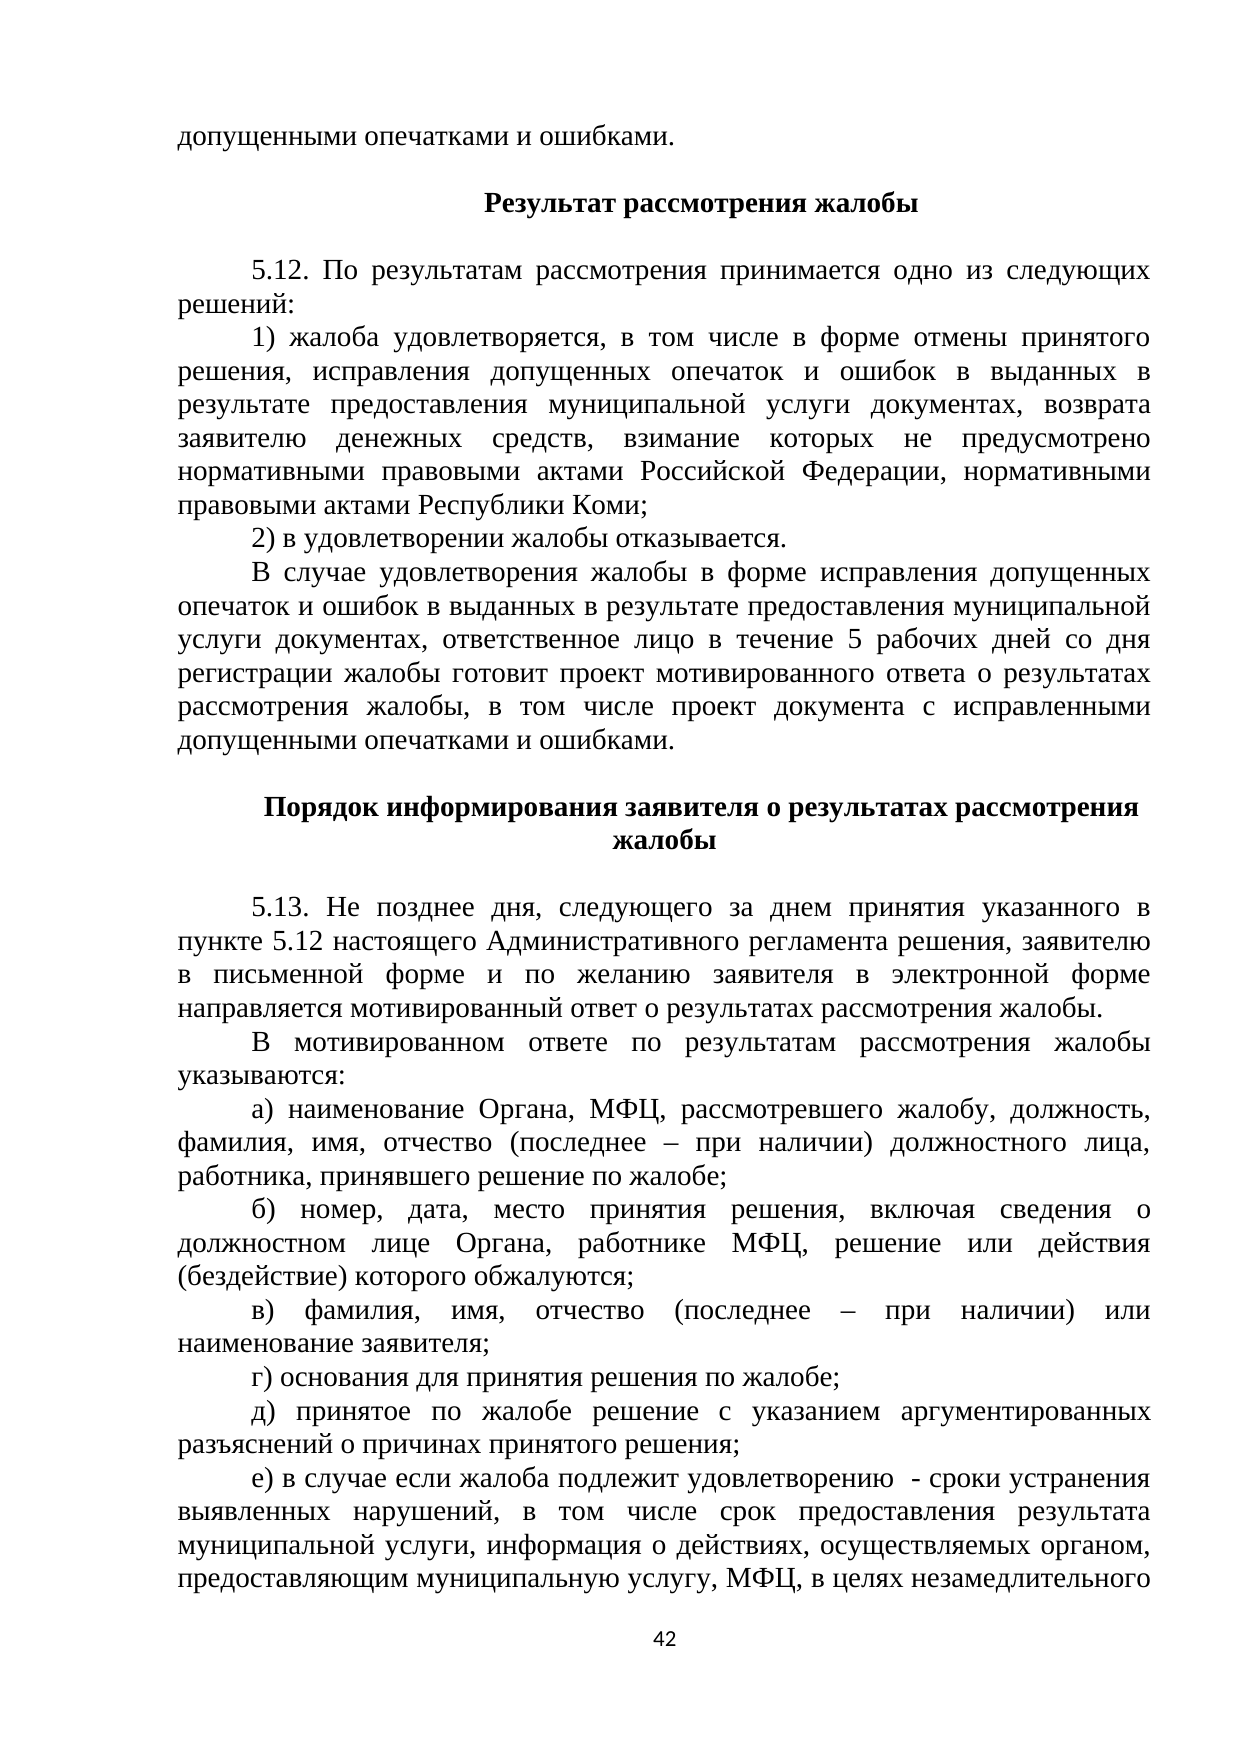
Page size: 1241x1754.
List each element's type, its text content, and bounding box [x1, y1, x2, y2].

text г) основания для принятия решения по жалобе; [177, 1359, 1152, 1393]
text в) фамилия, имя, отчество (последнее – при наличии) или наименование заявителя; [177, 1292, 1152, 1359]
text 2) в удовлетворении жалобы отказывается. [177, 521, 1152, 554]
text 5.13. Не позднее дня, следующего за днем принятия указанного в пункте 5.12 настоящего Административного регламента решения, заявителю в письменной форме и по желанию заявителя в электронной форме направляется мотивированный ответ о результатах рассмотрения жалобы. [177, 889, 1152, 1024]
text В мотивированном ответе по результатам рассмотрения жалобы указываются: [177, 1024, 1152, 1091]
text Результат рассмотрения жалобы [177, 185, 1152, 219]
text Порядок информирования заявителя о результатах рассмотрения жалобы [177, 789, 1152, 856]
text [177, 1460, 1152, 1594]
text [177, 118, 1152, 152]
text 5.12. По результатам рассмотрения принимается одно из следующих решений: [177, 252, 1152, 319]
text а) наименование Органа, МФЦ, рассмотревшего жалобу, должность, фамилия, имя, отчество (последнее – при наличии) должностного лица, работника, принявшего решение по жалобе; [177, 1091, 1152, 1191]
text д) принятое по жалобе решение с указанием аргументированных разъяснений о причинах принятого решения; [177, 1393, 1152, 1460]
text 1) жалоба удовлетворяется, в том числе в форме отмены принятого решения, исправления допущенных опечаток и ошибок в выданных в результате предоставления муниципальной услуги документах, возврата заявителю денежных средств, взимание которых не предусмотрено нормативными правовыми актами Российской Федерации, нормативными правовыми актами Республики Коми; [177, 319, 1152, 521]
text б) номер, дата, место принятия решения, включая сведения о должностном лице Органа, работнике МФЦ, решение или действия (бездействие) которого обжалуются; [177, 1191, 1152, 1292]
